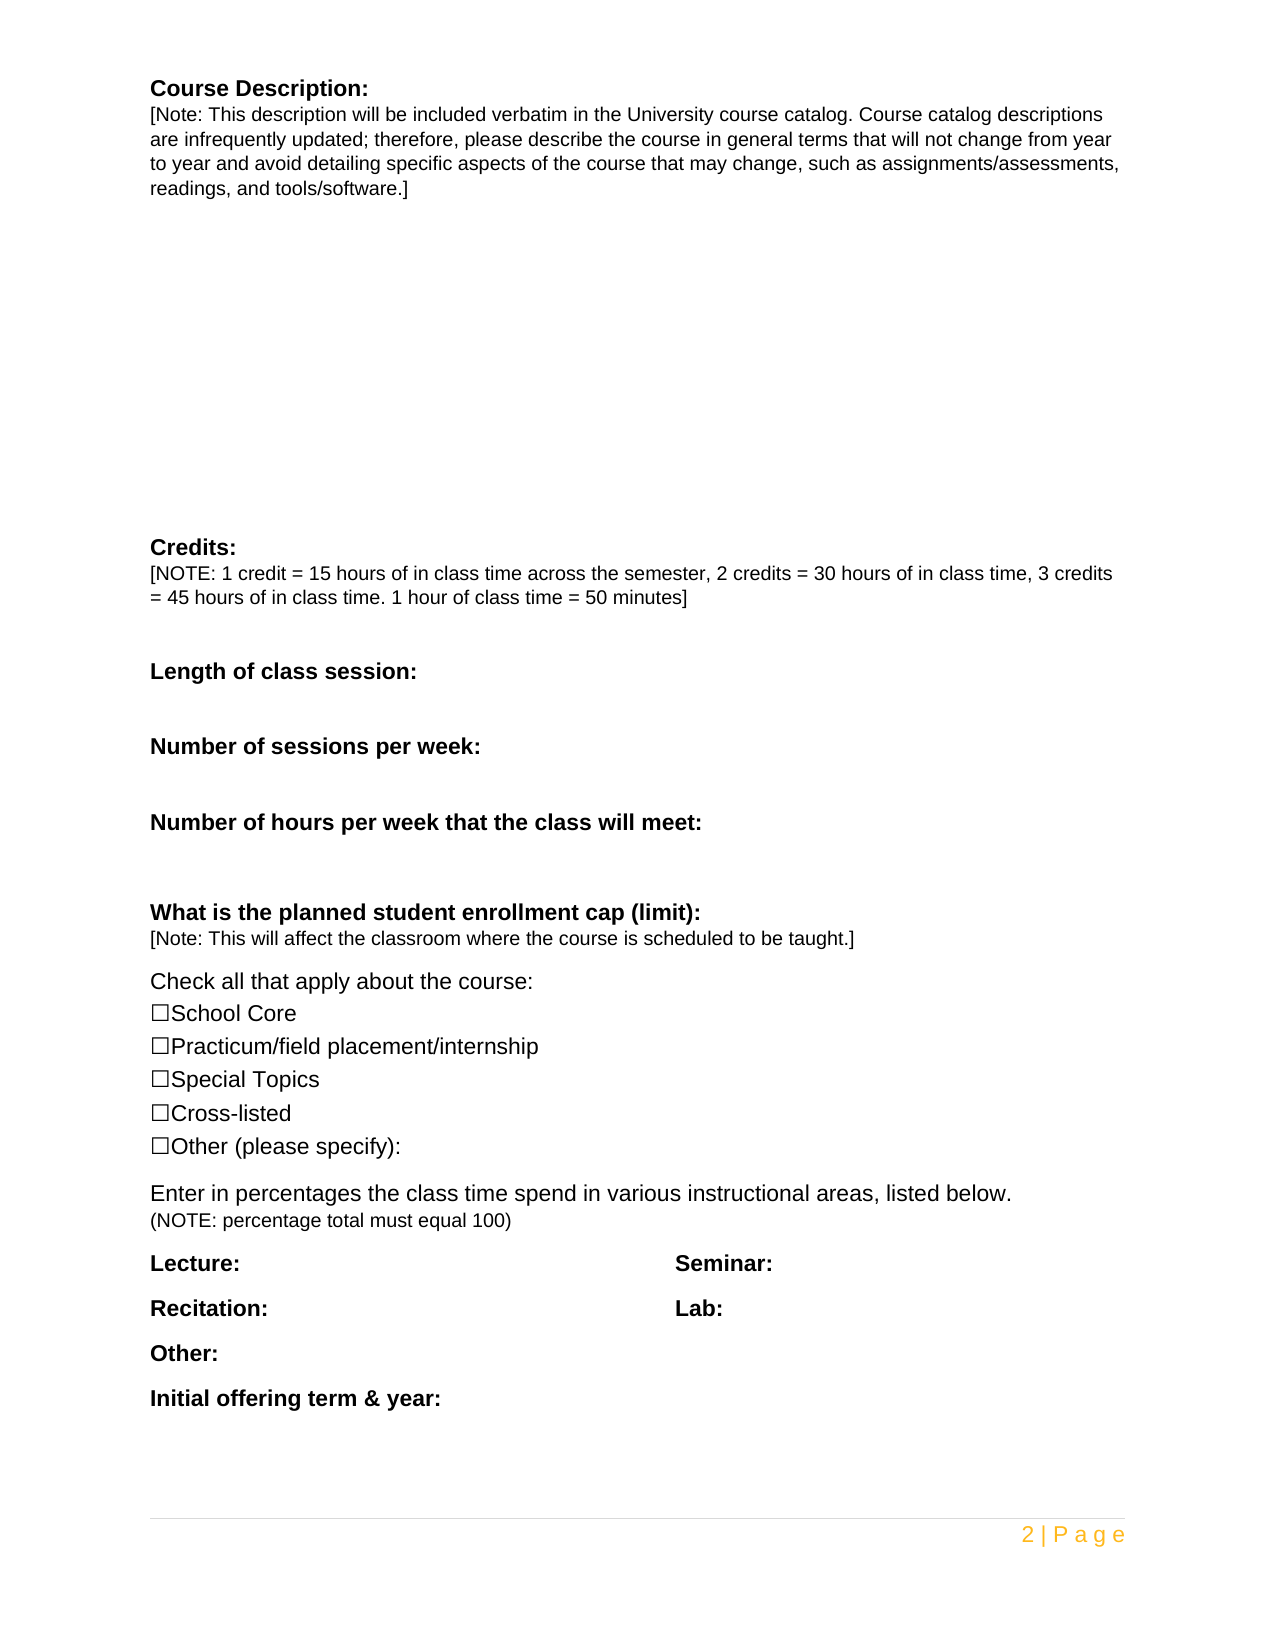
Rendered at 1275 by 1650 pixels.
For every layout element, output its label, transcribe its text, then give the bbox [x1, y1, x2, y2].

text Recitation: Lab: [150, 1295, 1125, 1321]
text Number of sessions per week: [150, 733, 1125, 790]
text Initial offering term & year: [150, 1385, 1125, 1498]
text Number of hours per week that the class will meet: [150, 809, 1125, 835]
text Other: [150, 1340, 1125, 1366]
text What is the planned student enrollment cap (limit): [Note: This will affect the classroom where the course is scheduled to be taught.] [150, 899, 1125, 950]
text Course Description: [Note: This description will be included verbatim in the University course catalog. Course catalog descriptions are infrequently updated; therefore, please describe the course in general terms that will not change from year to year and avoid detailing specific aspects of the course that may change, such as assignments/assessments, readings, and tools/software.] [150, 75, 1125, 199]
text Enter in percentages the class time spend in various instructional areas, listed below. (NOTE: percentage total must equal 100) [150, 1180, 1125, 1231]
text Credits: [NOTE: 1 credit = 15 hours of in class time across the semester, 2 credits = 30 hours of in class time, 3 credits = 45 hours of in class time. 1 hour of class time = 50 minutes] [150, 533, 1125, 639]
text Lecture: Seminar: [150, 1249, 1125, 1276]
text Check all that apply about the course: School Core Practicum/field placement/internship Special Topics Cross-listed Other (please specify): [150, 968, 1125, 1161]
text Length of class session: [150, 658, 1125, 714]
